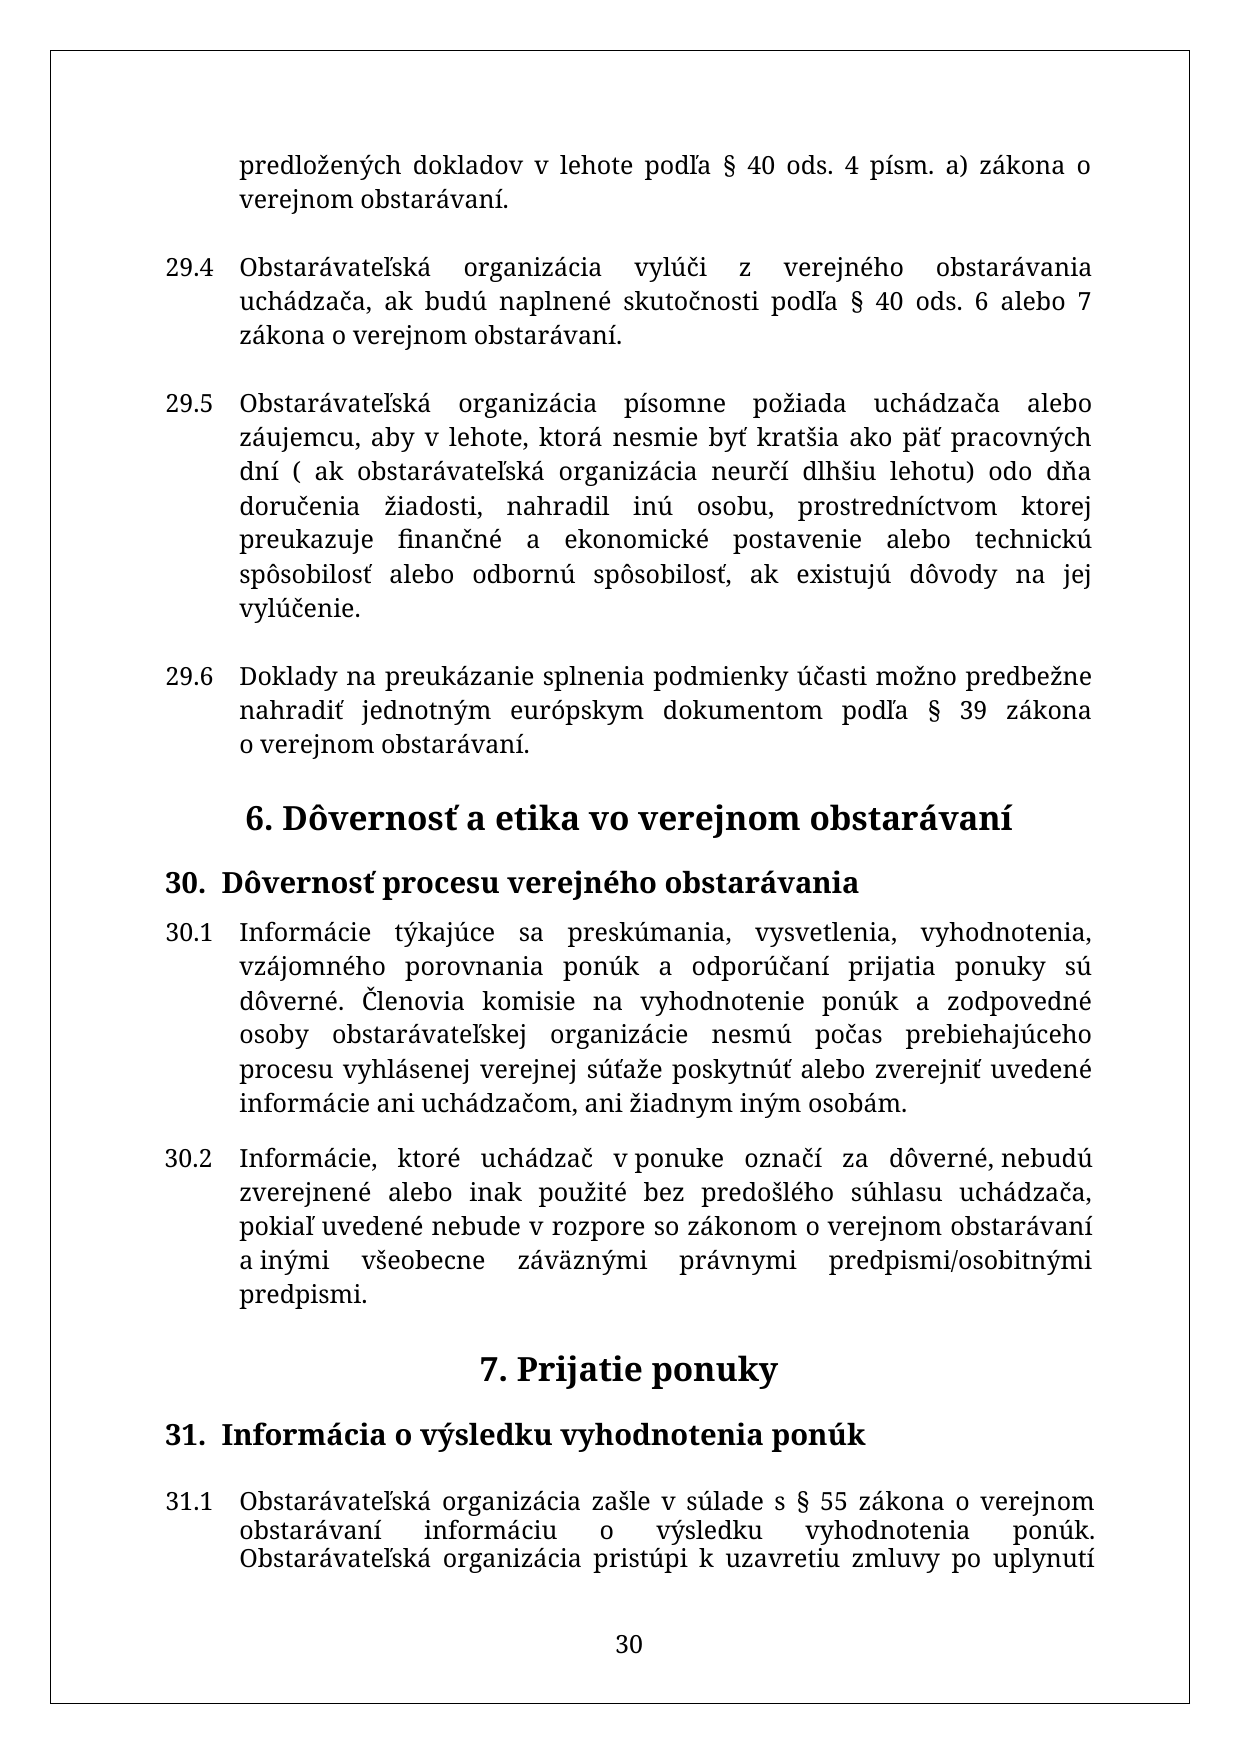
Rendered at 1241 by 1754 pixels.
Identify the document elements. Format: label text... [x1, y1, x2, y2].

list Obstarávateľská organizácia písomne požiada uchádzača alebo záujemcu, aby v lehote, ktorá nesmie byť kratšia ako päť pracovných dní ( ak obstarávateľská organizácia neurčí dlhšiu lehotu) odo dňa doručenia žiadosti, nahradil inú osobu, prostredníctvom ktorej preukazuje finančné a ekonomické postavenie alebo technickú spôsobilosť alebo odbornú spôsobilosť, ak existujú dôvody na jej vylúčenie. [165, 386, 1093, 624]
list Obstarávateľská organizácia vylúči z verejného obstarávania uchádzača, ak budú naplnené skutočnosti podľa § 40 ods. 6 alebo 7 zákona o verejnom obstarávaní. [165, 250, 1093, 352]
list Informácie, ktoré uchádzač v ponuke označí za dôverné, nebudú zverejnené alebo inak použité bez predošlého súhlasu uchádzača, pokiaľ uvedené nebude v rozpore so zákonom o verejnom obstarávaní a inými všeobecne záväznými právnymi predpismi/osobitnými predpismi. [164, 1140, 1093, 1311]
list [165, 1488, 1096, 1573]
subtitle 6. Dôvernosť a etika vo verejnom obstarávaní [165, 795, 1093, 840]
list Informácie týkajúce sa preskúmania, vysvetlenia, vyhodnotenia, vzájomného porovnania ponúk a odporúčaní prijatia ponuky sú dôverné. Členovia komisie na vyhodnotenie ponúk a zodpovedné osoby obstarávateľskej organizácie nesmú počas prebiehajúceho procesu vyhlásenej verejnej súťaže poskytnúť alebo zverejniť uvedené informácie ani uchádzačom, ani žiadnym iným osobám. [165, 915, 1093, 1119]
subtitle Informácia o výsledku vyhodnotenia ponúk [165, 1414, 1093, 1454]
list Doklady na preukázanie splnenia podmienky účasti možno predbežne nahradiť jednotným európskym dokumentom podľa § 39 zákona o verejnom obstarávaní. [165, 658, 1093, 761]
subtitle 7. Prijatie ponuky [165, 1346, 1093, 1391]
subtitle Dôvernosť procesu verejného obstarávania [165, 863, 1093, 902]
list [165, 147, 1093, 216]
